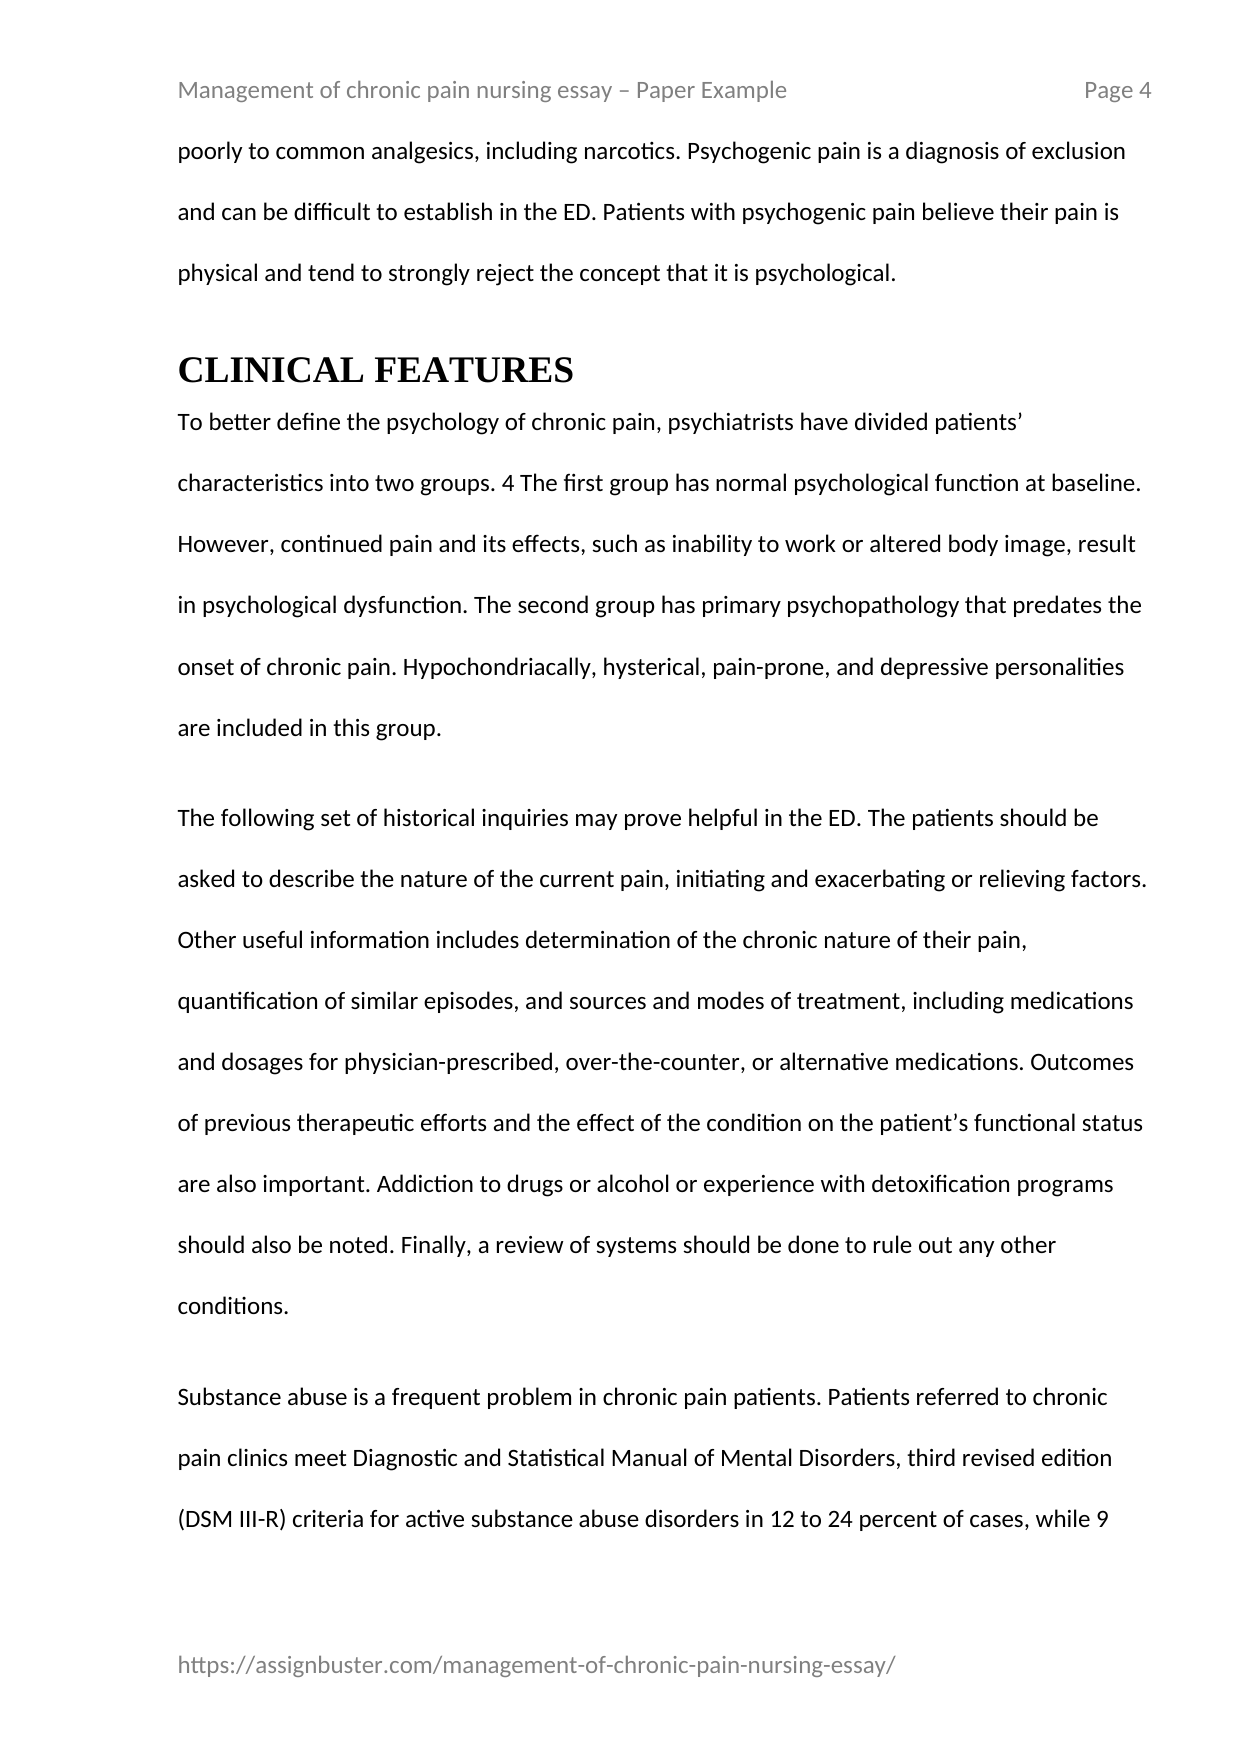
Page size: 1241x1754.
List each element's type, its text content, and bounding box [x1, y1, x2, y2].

text To better define the psychology of chronic pain, psychiatrists have divided patients’ characteristics into two groups. 4 The first group has normal psychological function at baseline. However, continued pain and its effects, such as inability to work or altered body image, result in psychological dysfunction. The second group has primary psychopathology that predates the onset of chronic pain. Hypochondriacally, hysterical, pain-prone, and depressive personalities are included in this group. [177, 406, 1152, 742]
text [177, 1381, 1152, 1534]
subtitle CLINICAL FEATURES [177, 347, 1152, 391]
text The following set of historical inquiries may prove helpful in the ED. The patients should be asked to describe the nature of the current pain, initiating and exacerbating or relieving factors. Other useful information includes determination of the chronic nature of their pain, quantification of similar episodes, and sources and modes of treatment, including medications and dosages for physician-prescribed, over-the-counter, or alternative medications. Outcomes of previous therapeutic efforts and the effect of the condition on the patient’s functional status are also important. Addiction to drugs or alcohol or experience with detoxification programs should also be noted. Finally, a review of systems should be done to rule out any other conditions. [177, 802, 1152, 1321]
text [177, 135, 1152, 287]
